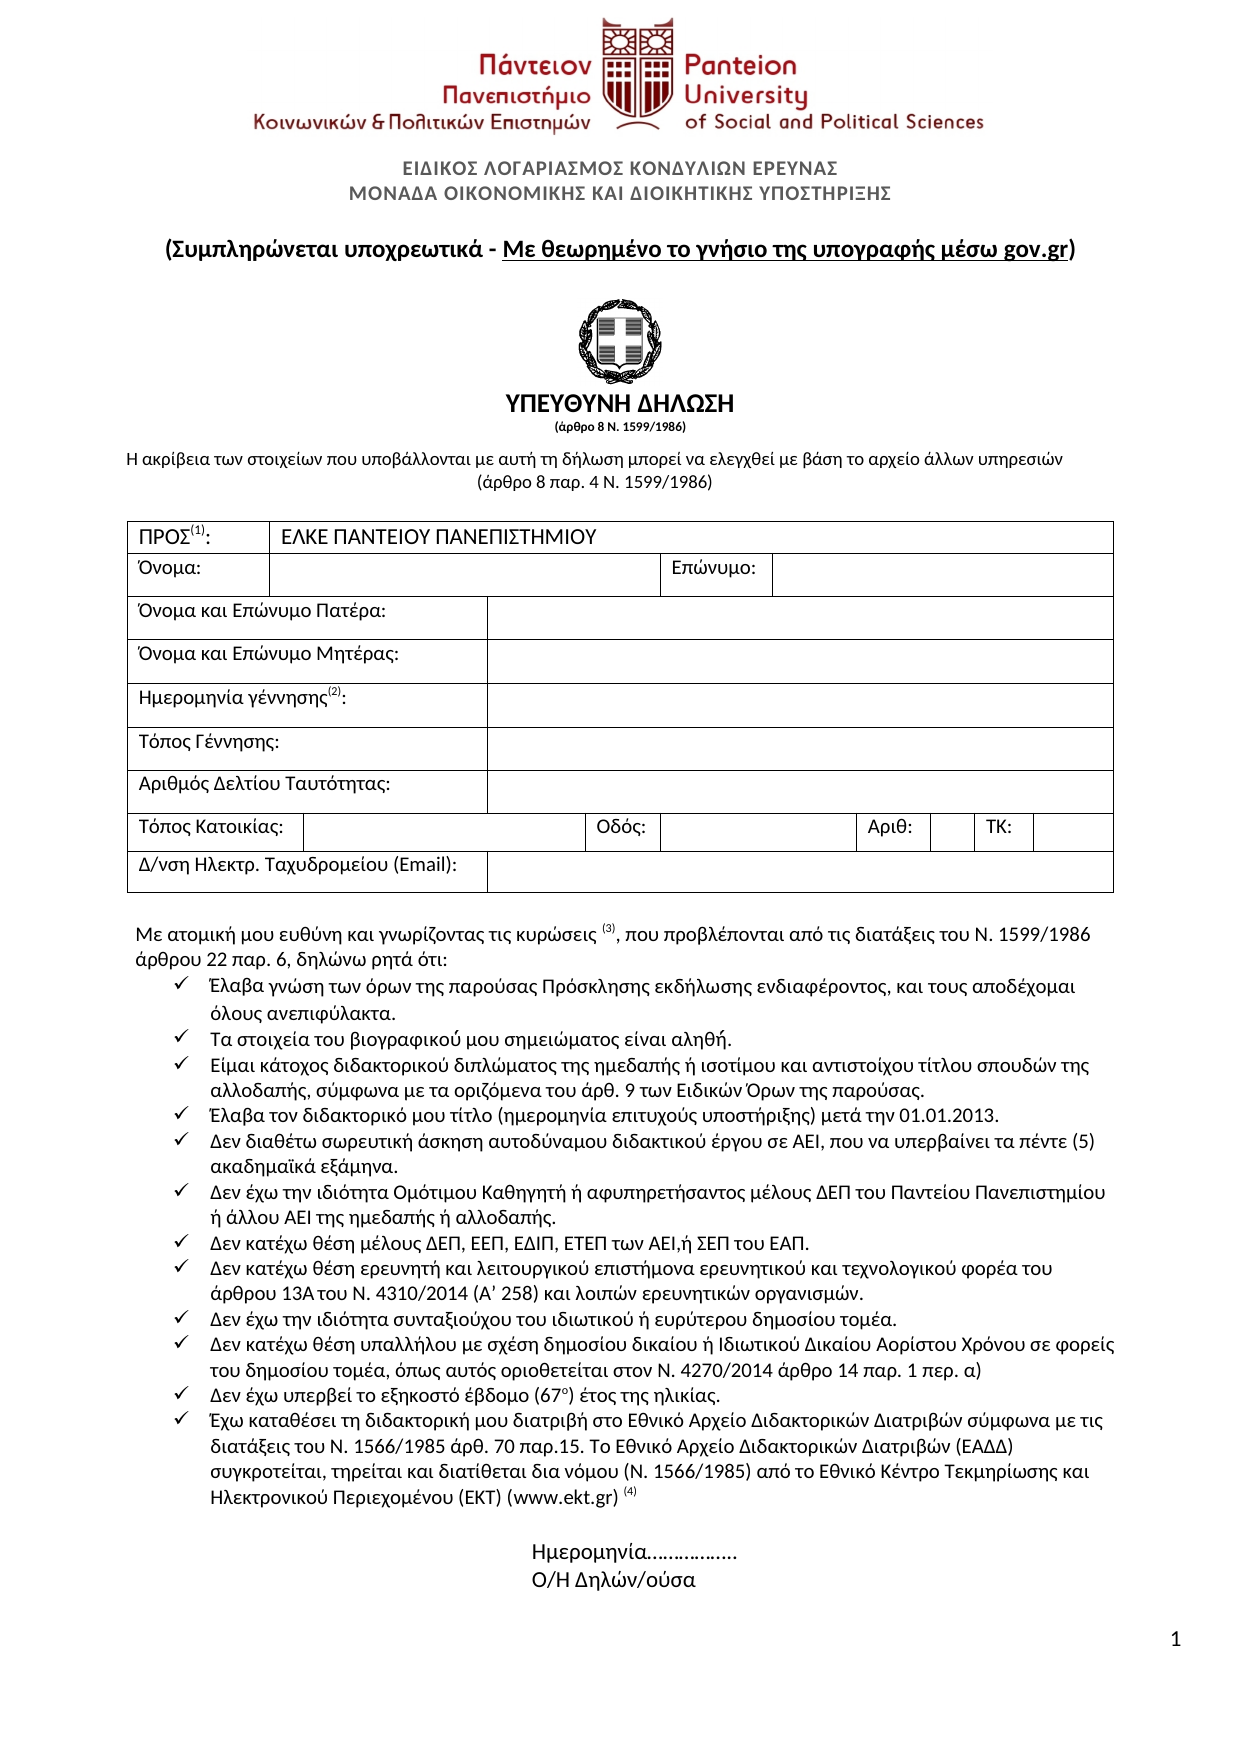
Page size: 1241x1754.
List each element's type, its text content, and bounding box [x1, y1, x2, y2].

text Ημερομηνία…………….. [532, 1537, 1181, 1565]
table_cell Αριθ: [857, 814, 930, 851]
text ΥΠΕΥΘΥΝΗ ΔΗΛΩΣΗ [59, 386, 1181, 419]
picture [577, 298, 664, 386]
table_cell [488, 684, 1113, 727]
table_cell [304, 814, 585, 851]
table_cell [773, 554, 1113, 596]
table_header ΠΡΟΣ(1): [128, 522, 269, 553]
table_cell [661, 814, 856, 851]
table_cell [270, 554, 660, 596]
table_cell Τόπος Γέννησης: [128, 728, 487, 769]
table_cell ΤΚ: [975, 814, 1033, 851]
table_cell [1034, 814, 1113, 851]
table_cell [931, 814, 974, 851]
table_cell Όνομα και Επώνυμο Μητέρας: [128, 640, 487, 683]
table_cell Αριθμός Δελτίου Ταυτότητας: [128, 771, 487, 813]
table_cell [488, 597, 1113, 639]
table_cell Επώνυμο: [661, 554, 772, 596]
table_cell Δ/νση Ηλεκτρ. Ταχυδρομείου (Εmail): [128, 852, 487, 892]
table_cell [488, 640, 1113, 683]
table_cell Ημερομηνία γέννησης(2): [128, 684, 487, 727]
text (άρθρο 8 παρ. 4 Ν. 1599/1986) [59, 470, 1131, 493]
table_cell Οδός: [586, 814, 660, 851]
table_cell Όνομα: [128, 554, 269, 596]
picture [258, 28, 982, 126]
text Ο/Η Δηλών/ούσα [532, 1565, 1131, 1593]
text (άρθρο 8 Ν. 1599/1986) [59, 419, 1181, 447]
table_cell Όνομα και Επώνυμο Πατέρα: [128, 597, 487, 639]
table_header ΕΛΚΕ ΠΑΝΤΕΙΟΥ ΠΑΝΕΠΙΣΤΗΜΙΟΥ [270, 522, 1113, 553]
table_cell [488, 728, 1113, 769]
subtitle (Συμπληρώνεται υποχρεωτικά - Με θεωρημένο το γνήσιο της υπογραφής μέσω gov.gr) [59, 234, 1181, 264]
table_cell Τόπος Κατοικίας: [128, 814, 303, 851]
table_cell [488, 852, 1113, 892]
table_cell [488, 771, 1113, 813]
text Η ακρίβεια των στοιχείων που υποβάλλονται με αυτή τη δήλωση μπορεί να ελεγχθεί με βάση το αρχείο άλλων υπηρεσιών [59, 447, 1131, 470]
table_header Με ατομική μου ευθύνη και γνωρίζοντας τις κυρώσεις (3), που προβλέπονται από τις διατάξεις του Ν. 1599/1986 άρθρου 22 παρ. 6, δηλώνω ρητά ότι: Έλαβα γνώση των όρων της παρούσας Πρόσκλησης εκδήλωσης ενδιαφέροντος, και τους αποδέχομαι όλους ανεπιφύλακτα. Τα στοιχεία του βιογραφικού́ μου σημειώματος είναι αληθή́. Είμαι κάτοχος διδακτορικού διπλώματος της ημεδαπής ή ισοτίμου και αντιστοίχου τίτλου σπουδών της αλλοδαπής, σύμφωνα με τα οριζόμενα του άρθ. 9 των Ειδικών Όρων της παρούσας. Έλαβα τον διδακτορικό μου τίτλο (ημερομηνία επιτυχούς υποστήριξης) μετά την 01.01.2013. Δεν διαθέτω σωρευτική άσκηση αυτοδύναμου διδακτικού έργου σε ΑΕΙ, που να υπερβαίνει τα πέντε (5) ακαδημαϊκά εξάμηνα. Δεν έχω την ιδιότητα Ομότιμου Καθηγητή ή αφυπηρετήσαντος μέλους ΔΕΠ του Παντείου Πανεπιστημίου ή άλλου ΑΕΙ της ημεδαπής ή αλλοδαπής. Δεν κατέχω θέση μέλους ΔΕΠ, ΕΕΠ, ΕΔΙΠ, ΕΤΕΠ των ΑΕΙ,ή ΣΕΠ του ΕΑΠ. Δεν κατέχω θέση ερευνητή και λειτουργικού επιστήμονα ερευνητικού και τεχνολογικού φορέα του άρθρου 13Α του Ν. 4310/2014 (Α’ 258) και λοιπών ερευνητικών οργανισμών. Δεν έχω την ιδιότητα συνταξιούχου του ιδιωτικού ή ευρύτερου δημοσίου τομέα. Δεν κατέχω θέση υπαλλήλου με σχέση δημοσίου δικαίου ή Ιδιωτικού Δικαίου Αορίστου Χρόνου σε φορείς του δημοσίου τομέα, όπως αυτός οριοθετείται στον Ν. 4270/2014 άρθρο 14 παρ. 1 περ. α) Δεν έχω υπερβεί το εξηκοστό έβδομο (67ο) έτος της ηλικίας. Έχω καταθέσει τη διδακτορική μου διατριβή στο Εθνικό Αρχείο Διδακτορικών Διατριβών σύμφωνα με τις διατάξεις του Ν. 1566/1985 άρθ. 70 παρ.15. Το Εθνικό Αρχείο Διδακτορικών Διατριβών (ΕΑΔΔ) συγκροτείται, τηρείται και διατίθεται δια νόμου (Ν. 1566/1985) από το Εθνικό Κέντρο Τεκμηρίωσης και Ηλεκτρονικού Περιεχομένου (ΕΚΤ) (www.ekt.gr) (4) [124, 921, 1116, 1509]
